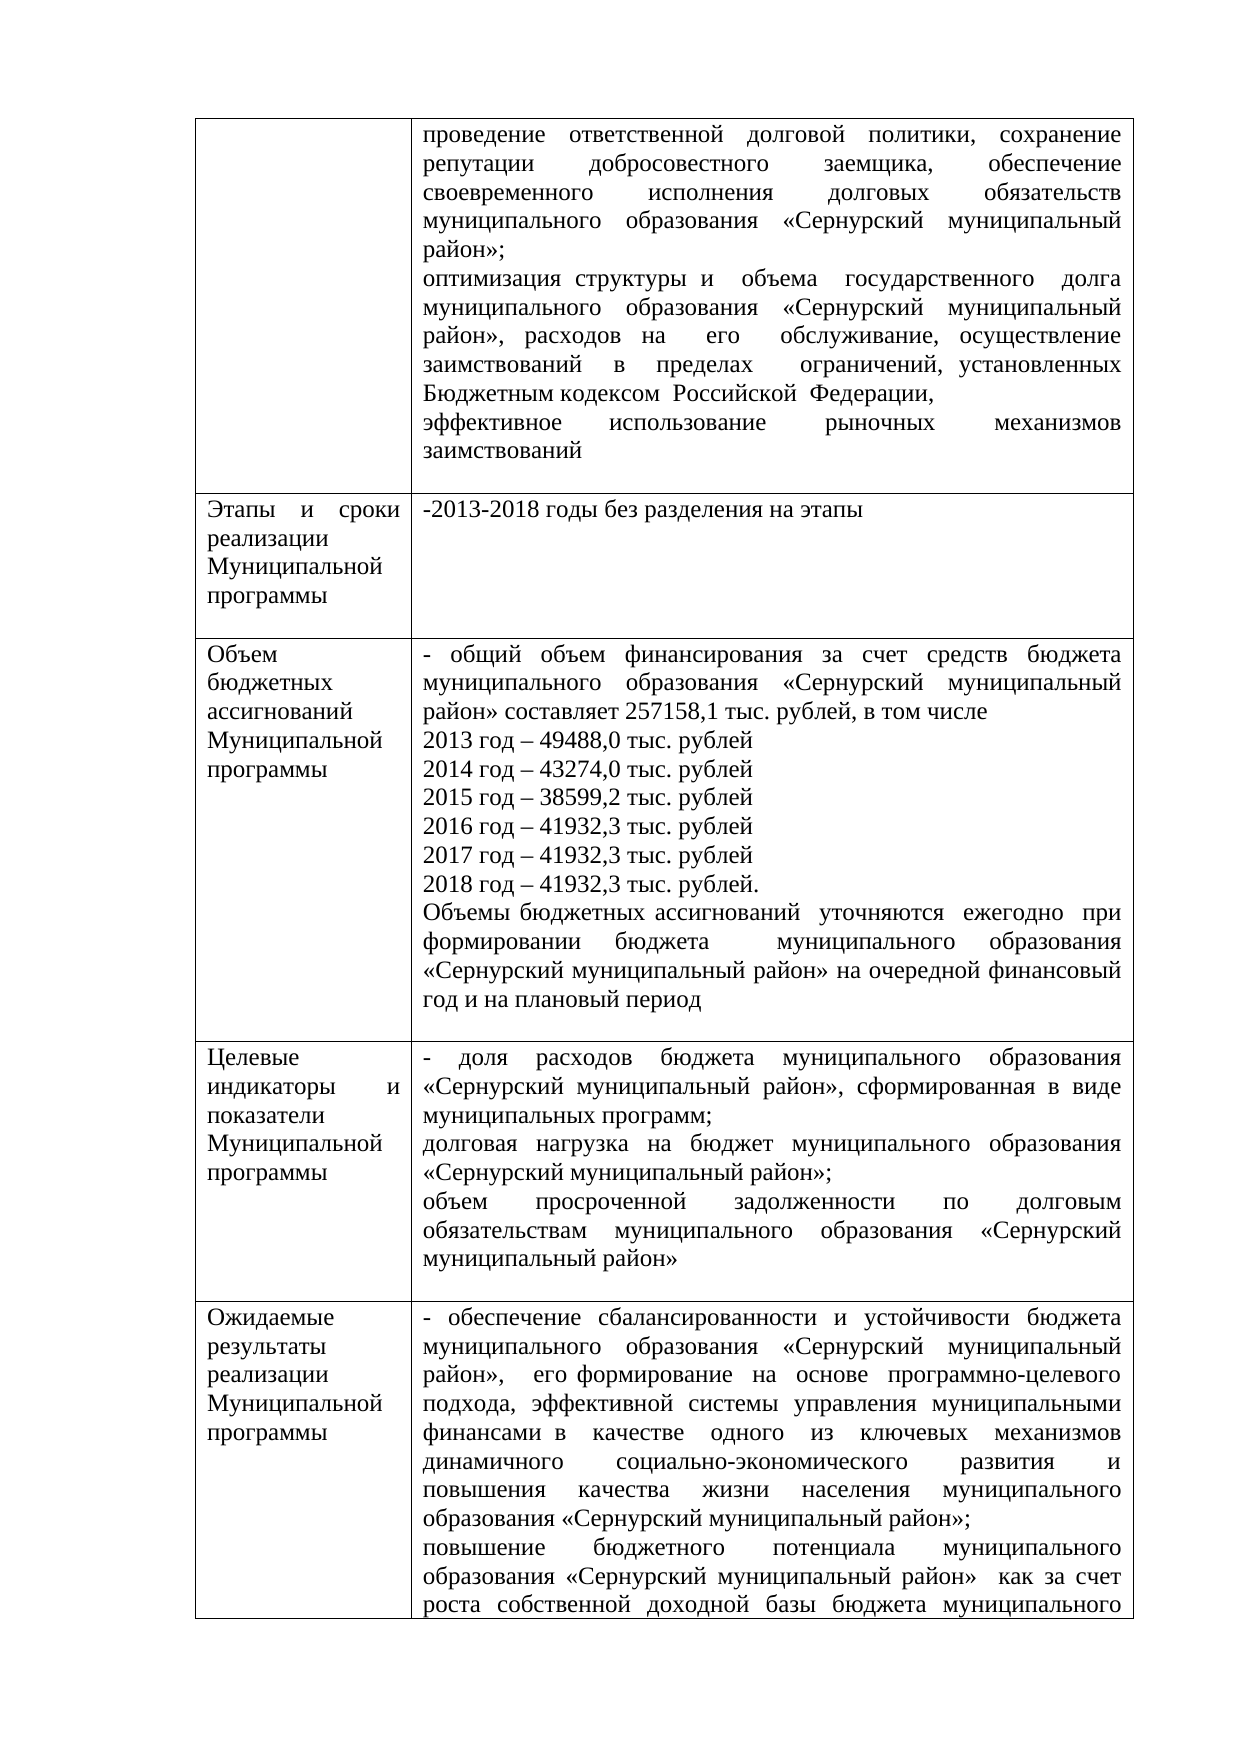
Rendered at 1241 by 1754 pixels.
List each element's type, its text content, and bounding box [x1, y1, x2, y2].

table_cell Этапы и сроки реализации Муниципальной программы [196, 494, 411, 638]
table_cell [412, 119, 1133, 493]
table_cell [412, 1302, 1133, 1618]
table_cell -2013-2018 годы без разделения на этапы [412, 494, 1133, 638]
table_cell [196, 119, 411, 493]
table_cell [196, 1302, 411, 1618]
table_cell - общий объем финансирования за счет средств бюджета муниципального образования «Сернурский муниципальный район» составляет 257158,1 тыс. рублей, в том числе 2013 год – 49488,0 тыс. рублей 2014 год – 43274,0 тыс. рублей 2015 год – 38599,2 тыс. рублей 2016 год – 41932,3 тыс. рублей 2017 год – 41932,3 тыс. рублей 2018 год – 41932,3 тыс. рублей. Объемы бюджетных ассигнований уточняются ежегодно при формировании бюджета муниципального образования «Сернурский муниципальный район» на очередной финансовый год и на плановый период [412, 639, 1133, 1041]
table_cell - доля расходов бюджета муниципального образования «Сернурский муниципальный район», сформированная в виде муниципальных программ; долговая нагрузка на бюджет муниципального образования «Сернурский муниципальный район»; объем просроченной задолженности по долговым обязательствам муниципального образования «Сернурский муниципальный район» [412, 1042, 1133, 1301]
table_cell Объем бюджетных ассигнований Муниципальной программы [196, 639, 411, 1041]
table_cell Целевые индикаторы и показатели Муниципальной программы [196, 1042, 411, 1301]
